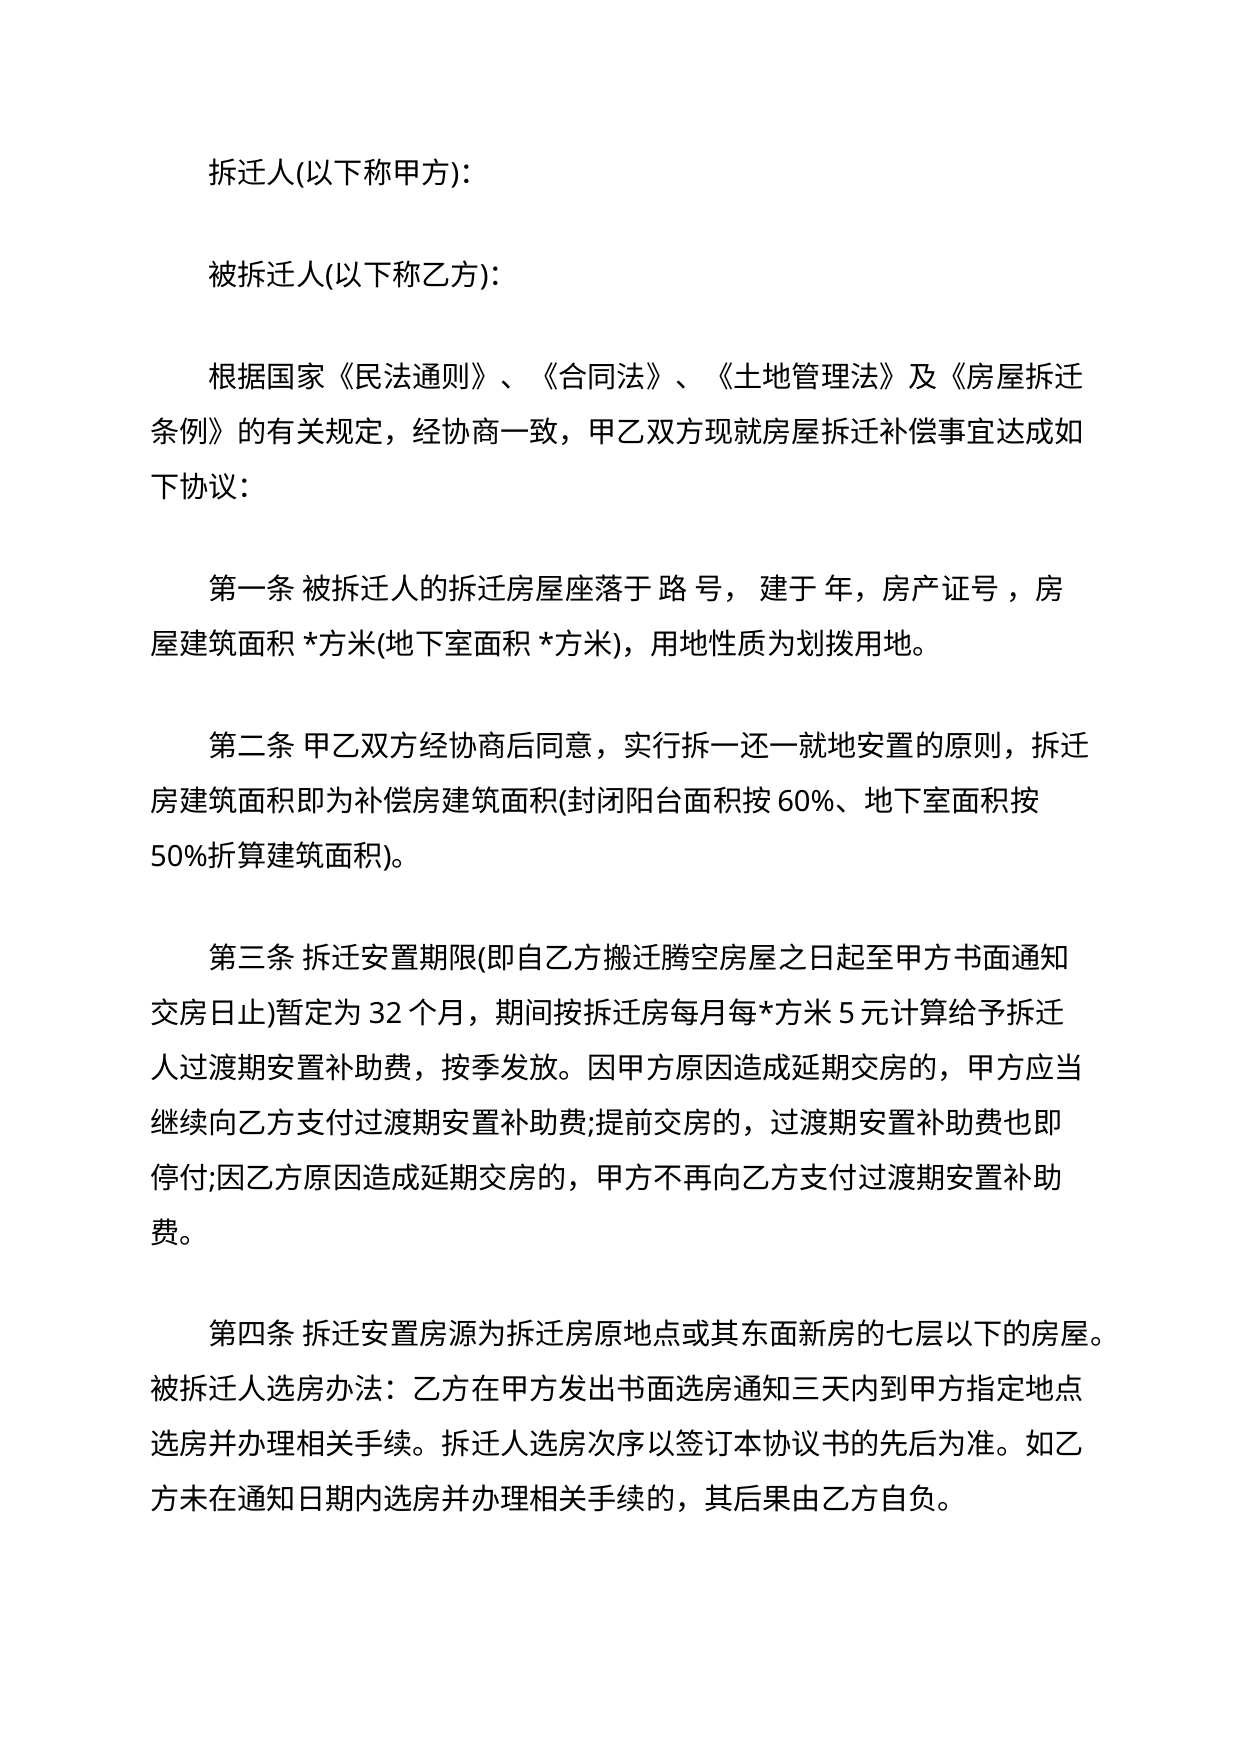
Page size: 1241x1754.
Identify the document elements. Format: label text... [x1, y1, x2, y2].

text 第四条 拆迁安置房源为拆迁房原地点或其东面新房的七层以下的房屋。被拆迁人选房办法：乙方在甲方发出书面选房通知三天内到甲方指定地点选房并办理相关手续。拆迁人选房次序以签订本协议书的先后为准。如乙方未在通知日期内选房并办理相关手续的，其后果由乙方自负。 [150, 1311, 1090, 1518]
text 根据国家《民法通则》、《合同法》、《土地管理法》及《房屋拆迁条例》的有关规定，经协商一致，甲乙双方现就房屋拆迁补偿事宜达成如下协议： [150, 354, 1090, 506]
text 拆迁人(以下称甲方)： [150, 150, 1090, 192]
text 被拆迁人(以下称乙方)： [150, 252, 1090, 294]
text 第二条 甲乙双方经协商后同意，实行拆一还一就地安置的原则，拆迁房建筑面积即为补偿房建筑面积(封闭阳台面积按60%、地下室面积按50%折算建筑面积)。 [150, 722, 1090, 875]
text 第一条 被拆迁人的拆迁房屋座落于 路 号， 建于 年，房产证号 ，房屋建筑面积 *方米(地下室面积 *方米)，用地性质为划拨用地。 [150, 566, 1090, 663]
text 第三条 拆迁安置期限(即自乙方搬迁腾空房屋之日起至甲方书面通知交房日止)暂定为32个月，期间按拆迁房每月每*方米5元计算给予拆迁人过渡期安置补助费，按季发放。因甲方原因造成延期交房的，甲方应当继续向乙方支付过渡期安置补助费;提前交房的，过渡期安置补助费也即停付;因乙方原因造成延期交房的，甲方不再向乙方支付过渡期安置补助费。 [150, 934, 1090, 1251]
